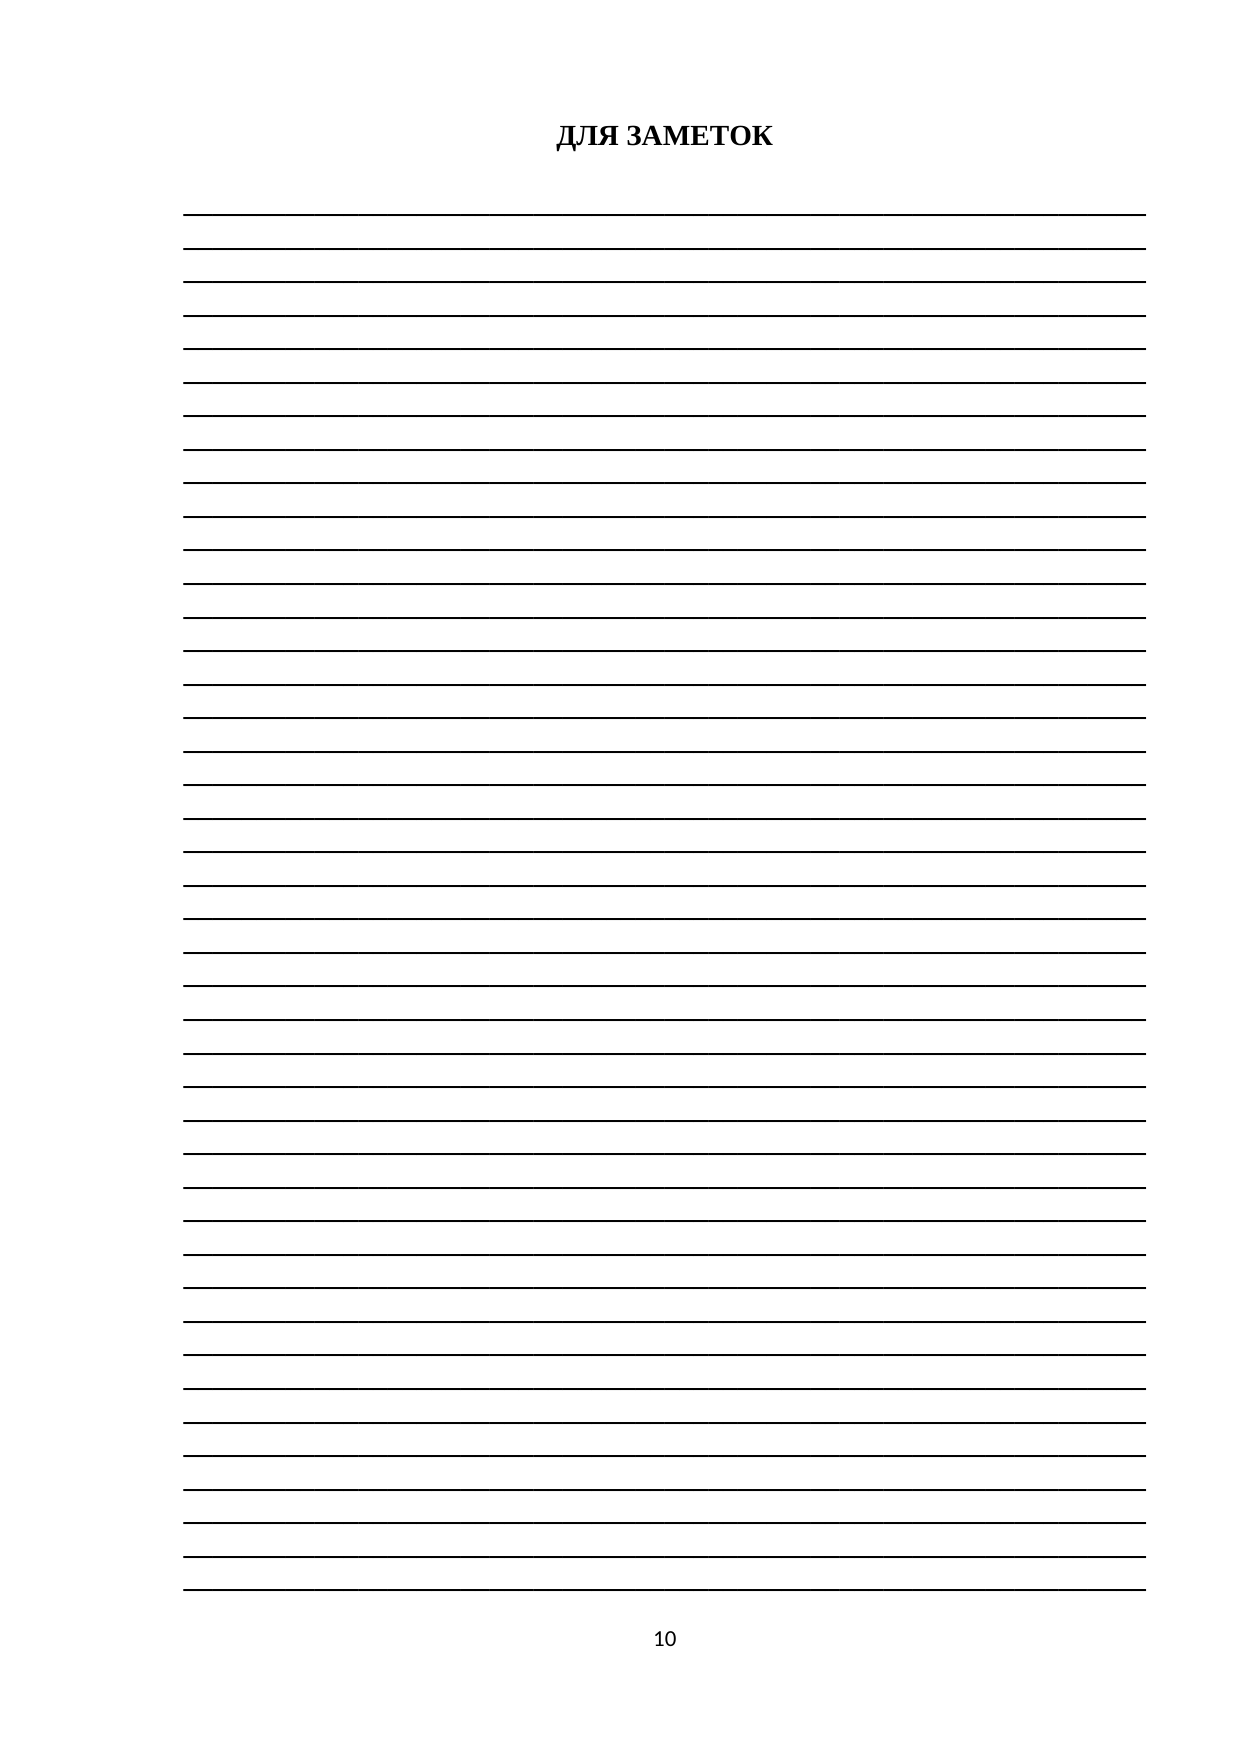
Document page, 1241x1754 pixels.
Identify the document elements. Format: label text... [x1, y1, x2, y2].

text ДЛЯ ЗАМЕТОК [177, 118, 1152, 152]
text ____________________________________________________________________________________________________________________________________________________________________________________________________________________________________________________________________________________________________________________________________________________________________________________________________________________________________________________________________________________________________________________________________________________________________________________________________________________________________________________________________________________________________________________________________________________________________________________________________________________________________________________________________________________________________________________________________________________________________________________________________________________________________________________________________________________________________________________________________________________________________________________________________________________________________________________________________________________________________________________________________________________________________________________________________________________________________________________________________________________________________________________________________________________________________________________________________________________________________________________________________________________________________________________________________________________________________________________________________________________________________________________________________________________________________________________________________________________________________________________________________________________________________________________________________________________________________________________________________________________________________________________________________________________________________________________________________________________________________________________________________________________________________________________________________________________________________________________________________________________________________________________________________________________________________________________________________________________________________________________________________________________________________________________________________________________________________________________________________________________________________________________________________________________ [177, 185, 1152, 1594]
